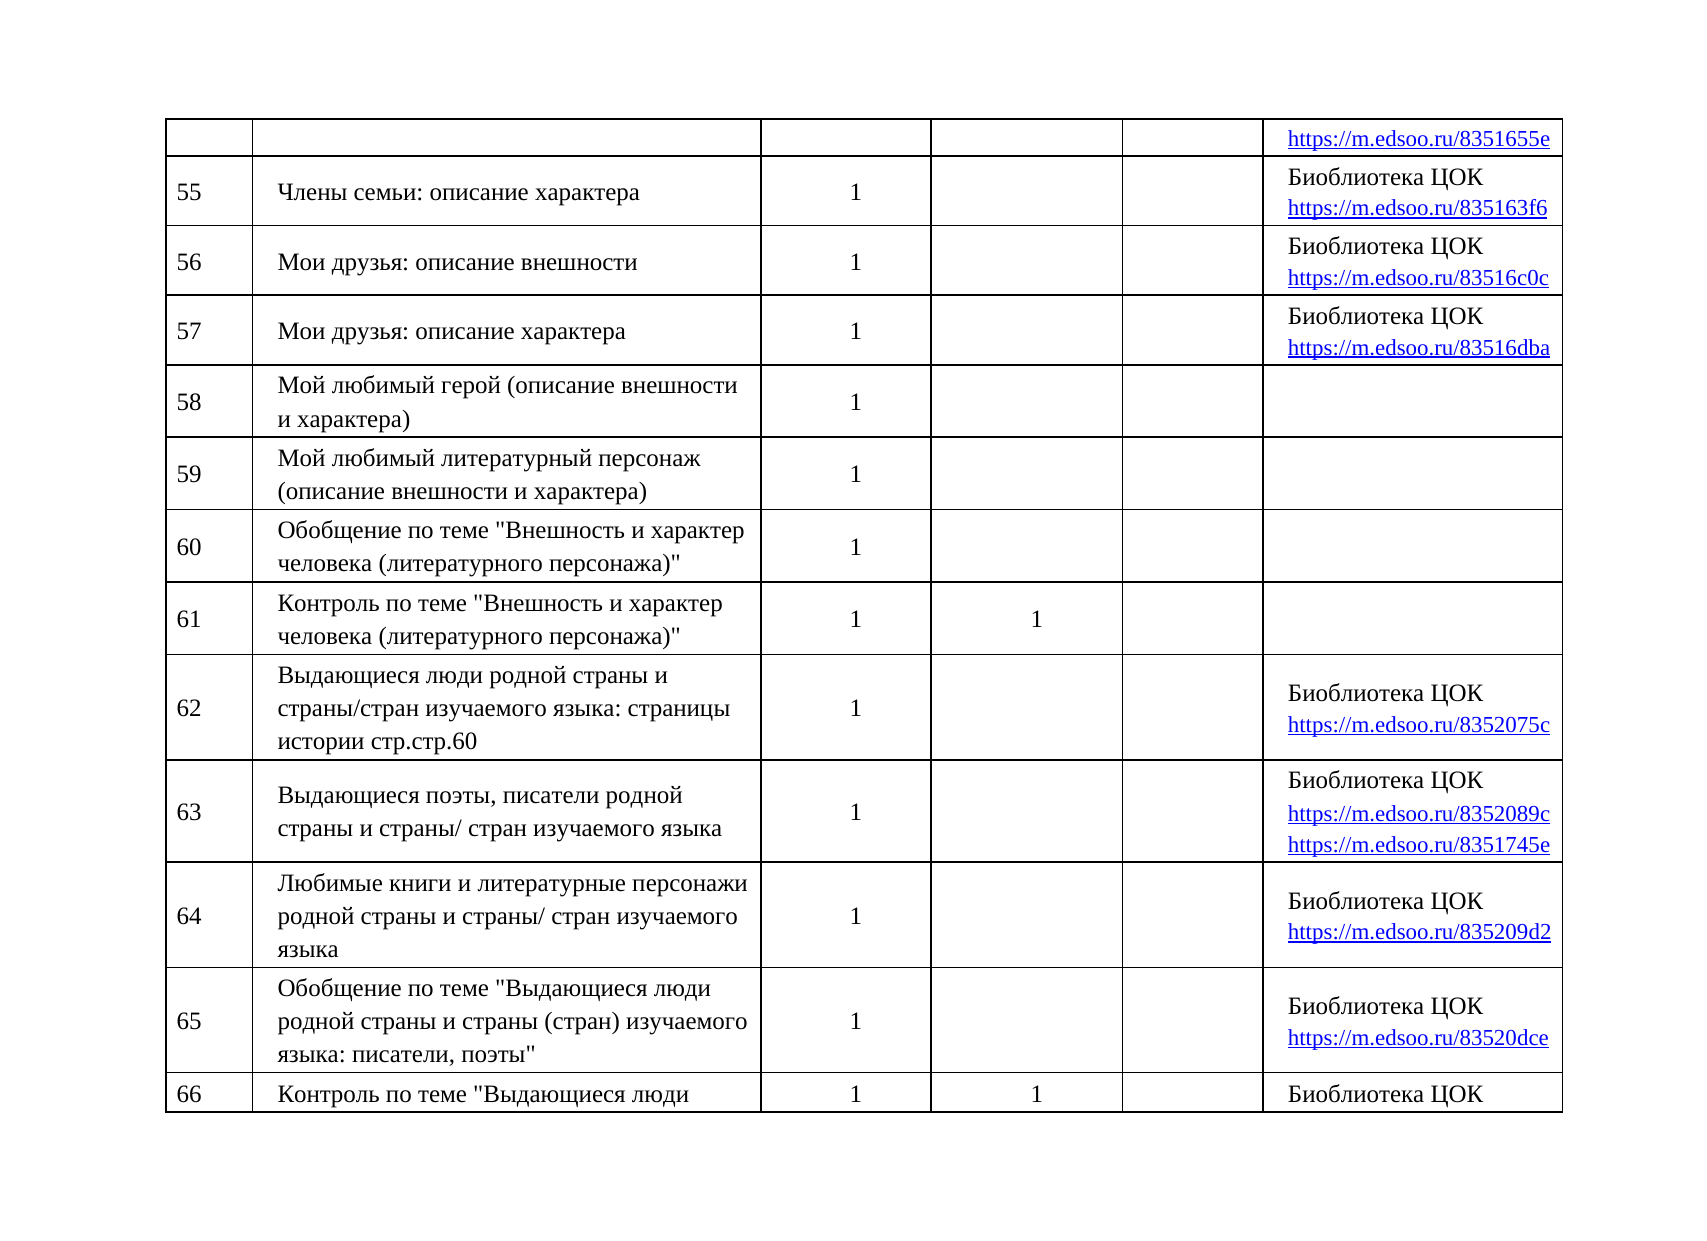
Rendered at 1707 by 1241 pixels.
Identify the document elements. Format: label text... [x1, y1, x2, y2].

table_cell 54 [167, 120, 252, 155]
table_cell 1 [762, 1073, 930, 1111]
table_cell [1123, 366, 1262, 436]
table_cell Биоблиотека ЦОК https://m.edsoo.ru/8352089c https://m.edsoo.ru/8351745e [1264, 761, 1562, 861]
table_cell [1123, 120, 1262, 155]
table_cell Биоблиотека ЦОК https://m.edsoo.ru/83516c0c [1264, 226, 1562, 294]
table_cell [932, 968, 1122, 1072]
table_cell Обобщение по теме "Выдающиеся люди родной страны и страны (стран) изучаемого языка: писатели, поэты" [253, 968, 760, 1072]
table_cell [1123, 1073, 1262, 1111]
table_cell [1123, 761, 1262, 861]
table_cell Выдающиеся поэты, писатели родной страны и страны/ стран изучаемого языка [253, 761, 760, 861]
table_cell [932, 438, 1122, 509]
table_cell 1 [762, 120, 930, 155]
table_cell [932, 296, 1122, 364]
table_cell 1 [762, 438, 930, 509]
table_cell 55 [167, 157, 252, 225]
table_cell 57 [167, 296, 252, 364]
table_cell 1 [762, 296, 930, 364]
table_cell 63 [167, 761, 252, 861]
table_cell [1123, 510, 1262, 581]
table_cell [1123, 296, 1262, 364]
table_cell 61 [167, 583, 252, 653]
table_cell [932, 226, 1122, 294]
table_cell 1 [932, 1073, 1122, 1111]
table_cell [932, 761, 1122, 861]
table_cell Мой любимый герой (описание внешности и характера) [253, 366, 760, 436]
table_cell [1264, 510, 1562, 581]
table_cell 1 [762, 968, 930, 1072]
table_cell 1 [762, 761, 930, 861]
table_cell [1264, 583, 1562, 653]
table_cell 60 [167, 510, 252, 581]
table_cell 65 [167, 968, 252, 1072]
table_cell 1 [762, 863, 930, 966]
table_cell Обобщение по теме "Внешность и характер человека (литературного персонажа)" [253, 510, 760, 581]
table_cell Контроль по теме "Внешность и характер человека (литературного персонажа)" [253, 583, 760, 653]
table_cell [932, 120, 1122, 155]
table_cell [1123, 438, 1262, 509]
table_cell 1 [762, 655, 930, 759]
table_cell [932, 366, 1122, 436]
table_cell Мой любимый литературный персонаж (описание внешности и характера) [253, 438, 760, 509]
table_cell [1264, 120, 1562, 155]
table_cell [1123, 968, 1262, 1072]
table_cell Мои друзья: описание характера [253, 296, 760, 364]
table_cell Биоблиотека ЦОК https://m.edsoo.ru/8352075c [1264, 655, 1562, 759]
table_cell 56 [167, 226, 252, 294]
table_cell [1123, 157, 1262, 225]
table_cell 1 [762, 510, 930, 581]
table_cell 1 [762, 226, 930, 294]
table_cell [1123, 863, 1262, 966]
table_cell 1 [762, 366, 930, 436]
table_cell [253, 1073, 760, 1111]
table_cell [932, 655, 1122, 759]
table_cell 1 [762, 157, 930, 225]
table_cell 58 [167, 366, 252, 436]
table_cell 66 [167, 1073, 252, 1111]
table_cell [1264, 366, 1562, 436]
table_cell 64 [167, 863, 252, 966]
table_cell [253, 120, 760, 155]
table_cell [1123, 655, 1262, 759]
table_cell 62 [167, 655, 252, 759]
table_cell Мои друзья: описание внешности [253, 226, 760, 294]
table_cell [932, 510, 1122, 581]
table_cell Биоблиотека ЦОК https://m.edsoo.ru/835163f6 [1264, 157, 1562, 225]
table_cell [932, 157, 1122, 225]
table_cell Биоблиотека ЦОК https://m.edsoo.ru/83516dba [1264, 296, 1562, 364]
table_cell 1 [932, 583, 1122, 653]
table_cell 59 [167, 438, 252, 509]
table_cell Биоблиотека ЦОК https://m.edsoo.ru/835209d2 [1264, 863, 1562, 966]
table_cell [1264, 968, 1562, 1072]
table_cell 1 [762, 583, 930, 653]
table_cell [1264, 1073, 1562, 1111]
table_cell [1123, 583, 1262, 653]
table_cell Выдающиеся люди родной страны и страны/стран изучаемого языка: страницы истории стр.стр.60 [253, 655, 760, 759]
table_cell Любимые книги и литературные персонажи родной страны и страны/ стран изучаемого языка [253, 863, 760, 966]
table_cell [1123, 226, 1262, 294]
table_cell [932, 863, 1122, 966]
table_cell [1264, 438, 1562, 509]
table_cell Члены семьи: описание характера [253, 157, 760, 225]
